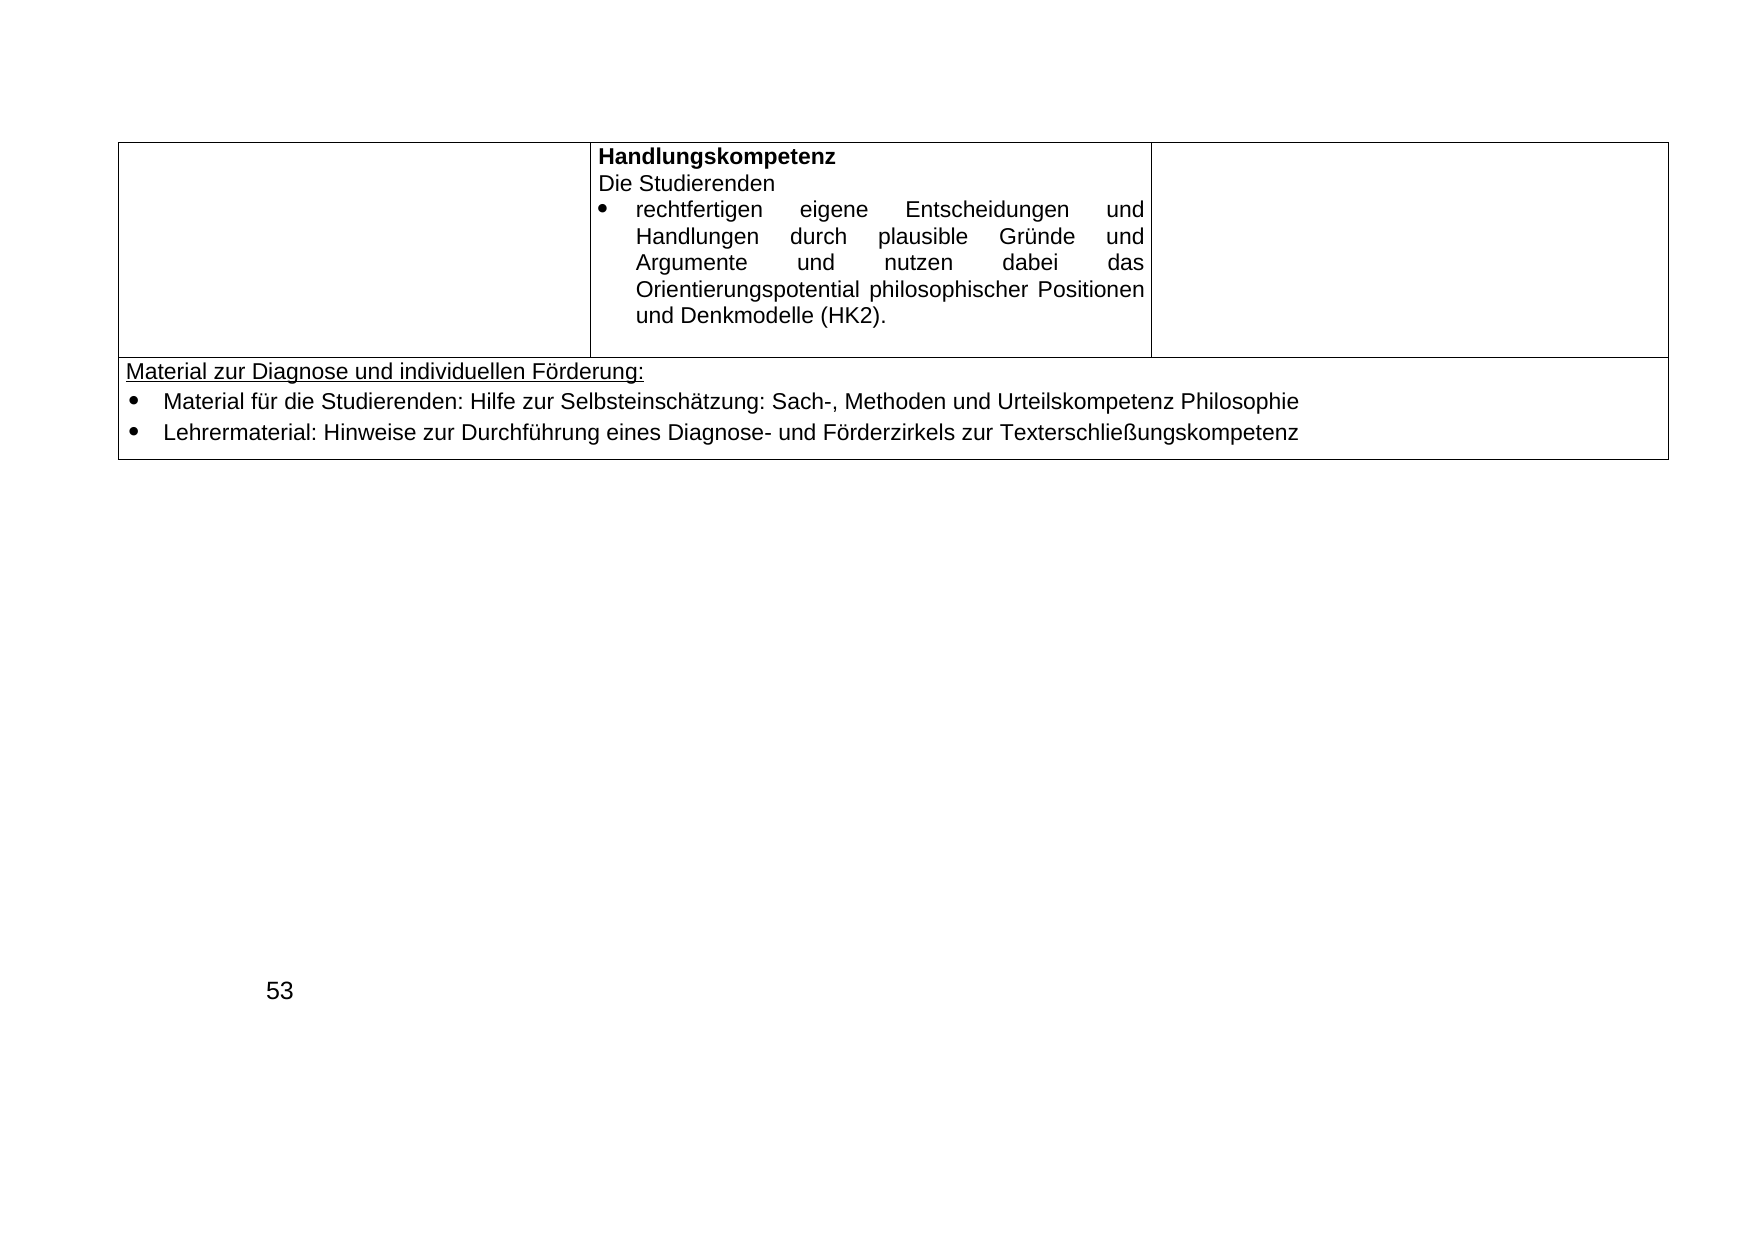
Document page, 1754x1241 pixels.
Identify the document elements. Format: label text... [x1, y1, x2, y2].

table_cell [591, 143, 1151, 357]
table_cell Material zur Diagnose und individuellen Förderung: Material für die Studierenden: Hilfe zur Selbsteinschätzung: Sach-, Methoden und Urteilskompetenz Philosophie Lehrermaterial: Hinweise zur Durchführung eines Diagnose- und Förderzirkels zur Texterschließungskompetenz [119, 358, 1668, 459]
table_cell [119, 143, 590, 357]
table_cell [1152, 143, 1668, 357]
